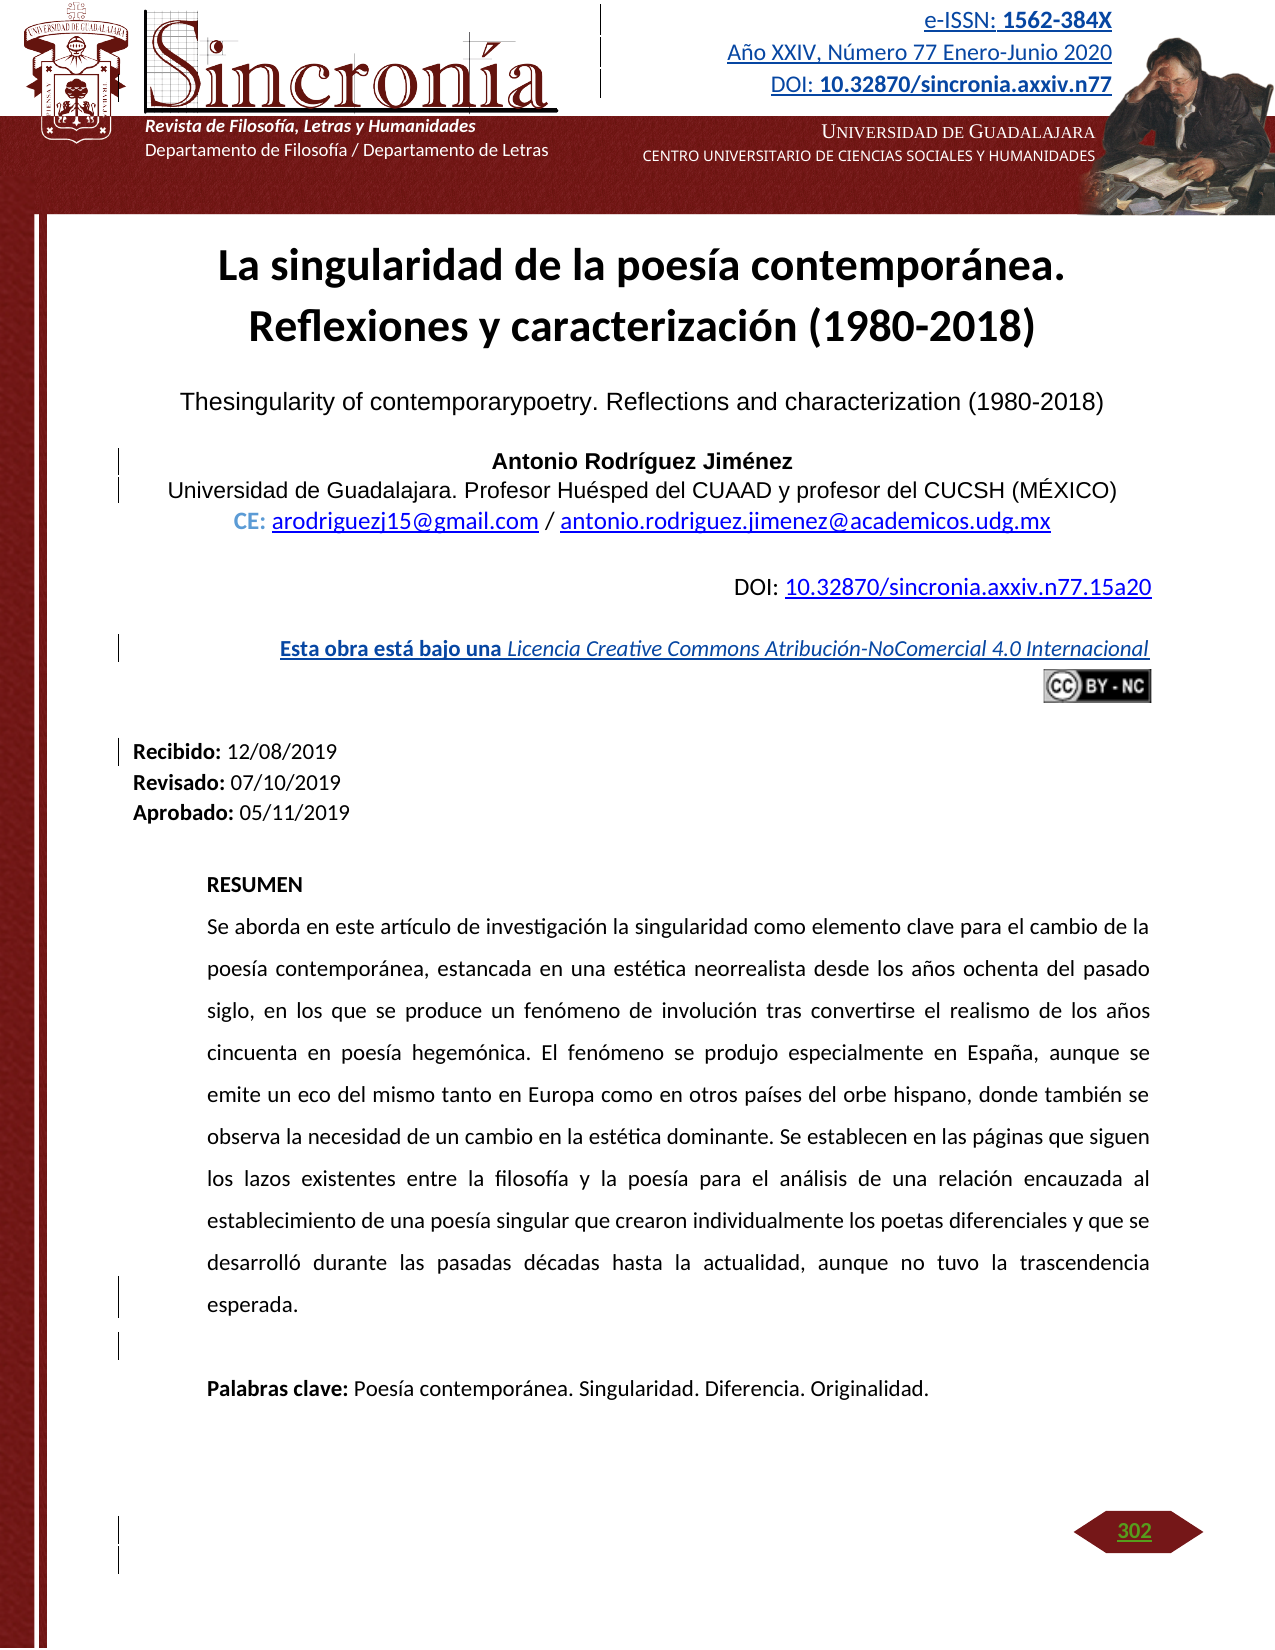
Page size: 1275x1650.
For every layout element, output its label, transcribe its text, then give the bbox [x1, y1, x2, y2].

text Se aborda en este artículo de investigación la singularidad como elemento clave para el cambio de la poesía contemporánea, estancada en una estética neorrealista desde los años ochenta del pasado siglo, en los que se produce un fenómeno de involución tras convertirse el realismo de los años cincuenta en poesía hegemónica. El fenómeno se produjo especialmente en España, aunque se emite un eco del mismo tanto en Europa como en otros países del orbe hispano, donde también se observa la necesidad de un cambio en la estética dominante. Se establecen en las páginas que siguen los lazos existentes entre la filosofía y la poesía para el análisis de una relación encauzada al establecimiento de una poesía singular que crearon individualmente los poetas diferenciales y que se desarrolló durante las pasadas décadas hasta la actualidad, aunque no tuvo la trascendencia esperada. [207, 912, 1152, 1318]
text Aprobado: 05/11/2019 [133, 798, 1152, 826]
picture [1043, 669, 1152, 703]
text Universidad de Guadalajara. Profesor Huésped del CUAAD y profesor del CUCSH (MÉXICO) [133, 477, 1152, 503]
picture [0, 1, 1275, 1648]
text CE: arodriguezj15@gmail.com / antonio.rodriguez.jimenez@academicos.udg.mx [133, 505, 1152, 536]
text La singularidad de la poesía contemporánea. Reflexiones y caracterización (1980-2018) [133, 236, 1152, 352]
text RESUMEN [133, 870, 1152, 898]
text Palabras clave: Poesía contemporánea. Singularidad. Diferencia. Originalidad. [207, 1374, 1152, 1402]
text Antonio Rodríguez Jiménez [133, 448, 1152, 475]
text Recibido: 12/08/2019 [133, 737, 1152, 766]
text Thesingularity of contemporarypoetry. Reflections and characterization (1980-2018) [133, 387, 1152, 416]
text Revisado: 07/10/2019 [133, 768, 1152, 796]
text DOI: 10.32870/sincronia.axxiv.n77.15a20 [133, 571, 1152, 602]
